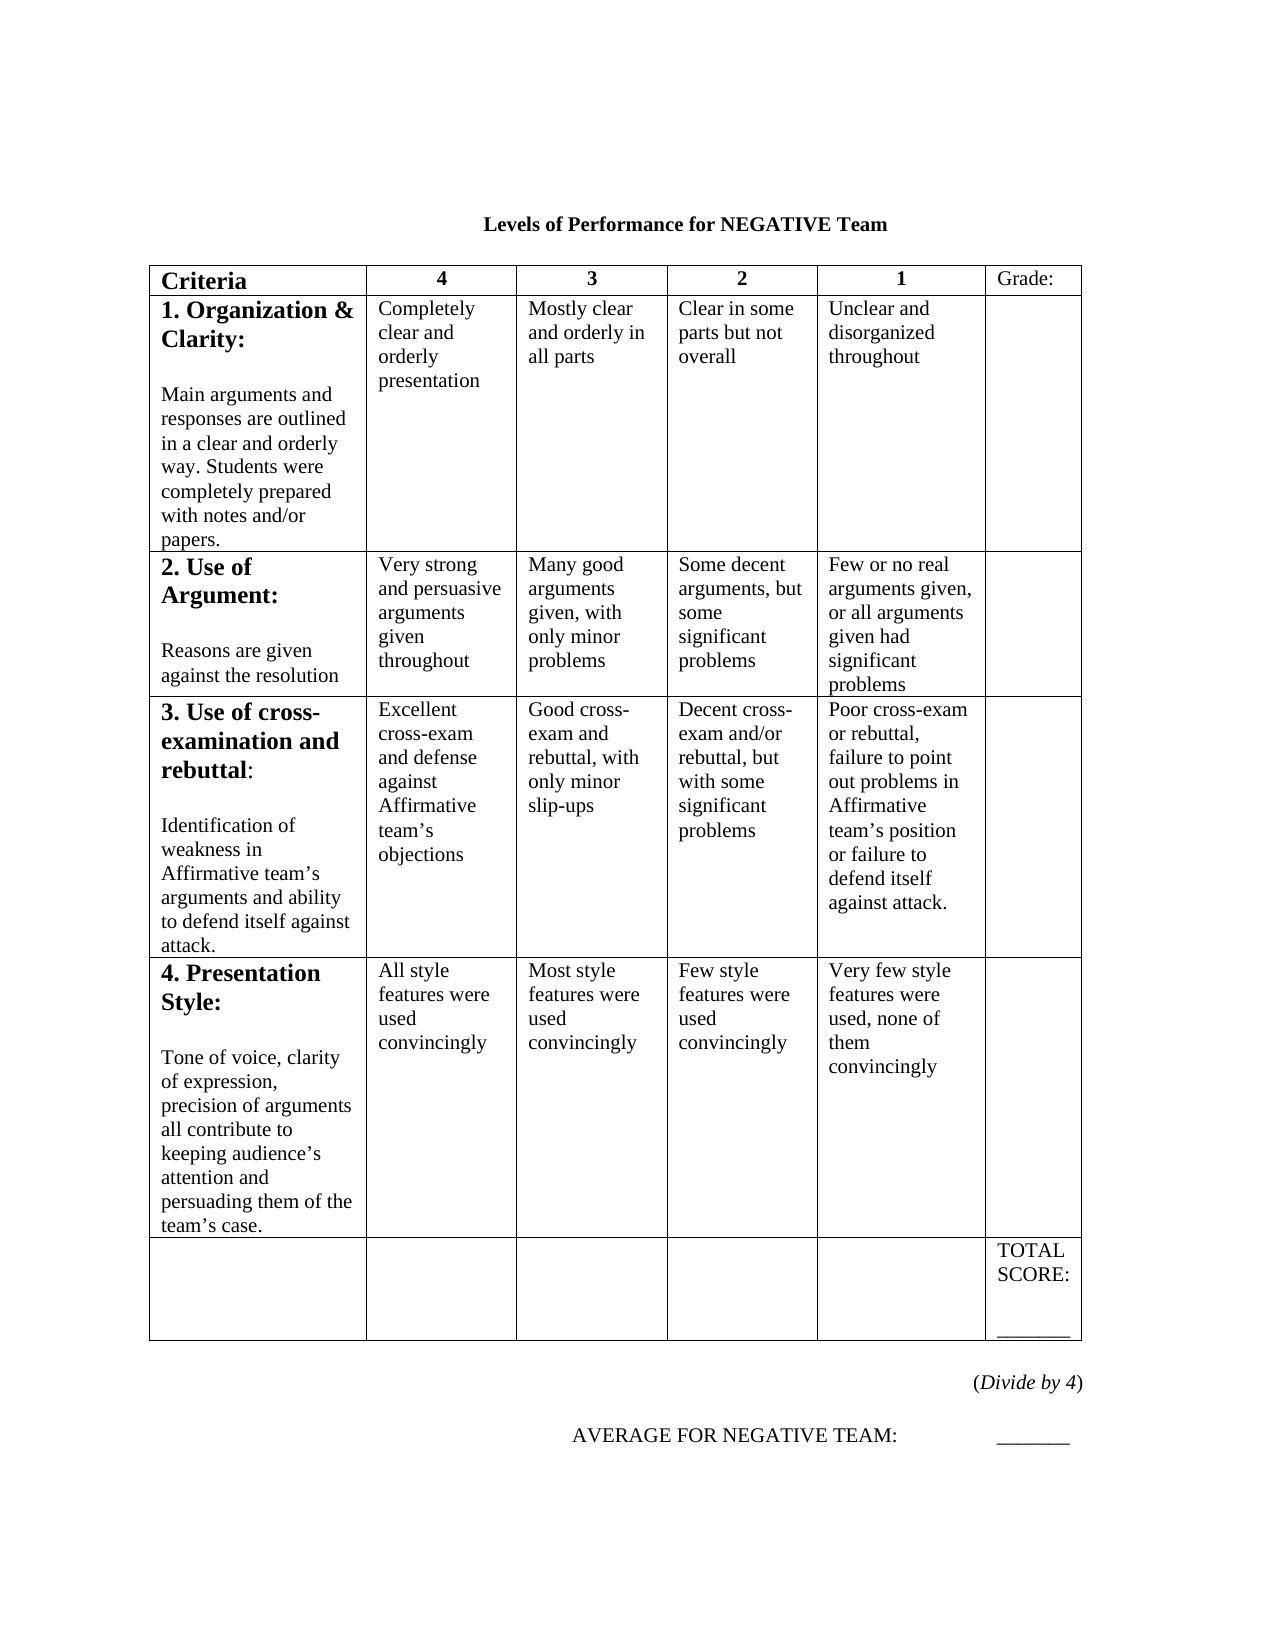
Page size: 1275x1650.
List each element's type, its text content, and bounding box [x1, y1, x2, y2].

table_cell [986, 697, 1081, 957]
table_header 4 [367, 266, 516, 294]
table_cell Very strong and persuasive arguments given throughout [367, 552, 516, 696]
table_cell [367, 1238, 516, 1339]
table_cell [150, 1238, 366, 1339]
table_cell Clear in some parts but not overall [668, 296, 817, 551]
table_cell Excellent cross-exam and defense against Affirmative team’s objections [367, 697, 516, 957]
table_cell TOTAL SCORE: _______ [986, 1238, 1081, 1339]
table_header 2 [668, 266, 817, 294]
table_cell [986, 958, 1081, 1237]
text AVERAGE FOR NEGATIVE TEAM: _______ [150, 1423, 1125, 1447]
table_cell Some decent arguments, but some significant problems [668, 552, 817, 696]
table_cell [986, 296, 1081, 551]
text Levels of Performance for NEGATIVE Team [150, 212, 1125, 236]
table_cell Many good arguments given, with only minor problems [517, 552, 667, 696]
table_cell 4. Presentation Style: Tone of voice, clarity of expression, precision of arguments all contribute to keeping audience’s attention and persuading them of the team’s case. [150, 958, 366, 1237]
table_header Criteria [150, 266, 366, 294]
table_cell Most style features were used convincingly [517, 958, 667, 1237]
table_cell [517, 1238, 667, 1339]
table_header Grade: [986, 266, 1081, 294]
table_cell 3. Use of cross-examination and rebuttal: Identification of weakness in Affirmative team’s arguments and ability to defend itself against attack. [150, 697, 366, 957]
table_cell 2. Use of Argument: Reasons are given against the resolution [150, 552, 366, 696]
table_cell [818, 1238, 985, 1339]
table_cell Mostly clear and orderly in all parts [517, 296, 667, 551]
table_cell All style features were used convincingly [367, 958, 516, 1237]
table_cell Decent cross-exam and/or rebuttal, but with some significant problems [668, 697, 817, 957]
table_cell Few style features were used convincingly [668, 958, 817, 1237]
table_cell Very few style features were used, none of them convincingly [818, 958, 985, 1237]
table_cell Good cross-exam and rebuttal, with only minor slip-ups [517, 697, 667, 957]
table_cell [668, 1238, 817, 1339]
table_cell Unclear and disorganized throughout [818, 296, 985, 551]
text (Divide by 4) [150, 1370, 1125, 1394]
table_cell Completely clear and orderly presentation [367, 296, 516, 551]
table_cell Few or no real arguments given, or all arguments given had significant problems [818, 552, 985, 696]
table_header 1 [818, 266, 985, 294]
table_cell 1. Organization & Clarity: Main arguments and responses are outlined in a clear and orderly way. Students were completely prepared with notes and/or papers. [150, 296, 366, 551]
table_cell Poor cross-exam or rebuttal, failure to point out problems in Affirmative team’s position or failure to defend itself against attack. [818, 697, 985, 957]
table_header 3 [517, 266, 667, 294]
table_cell [986, 552, 1081, 696]
